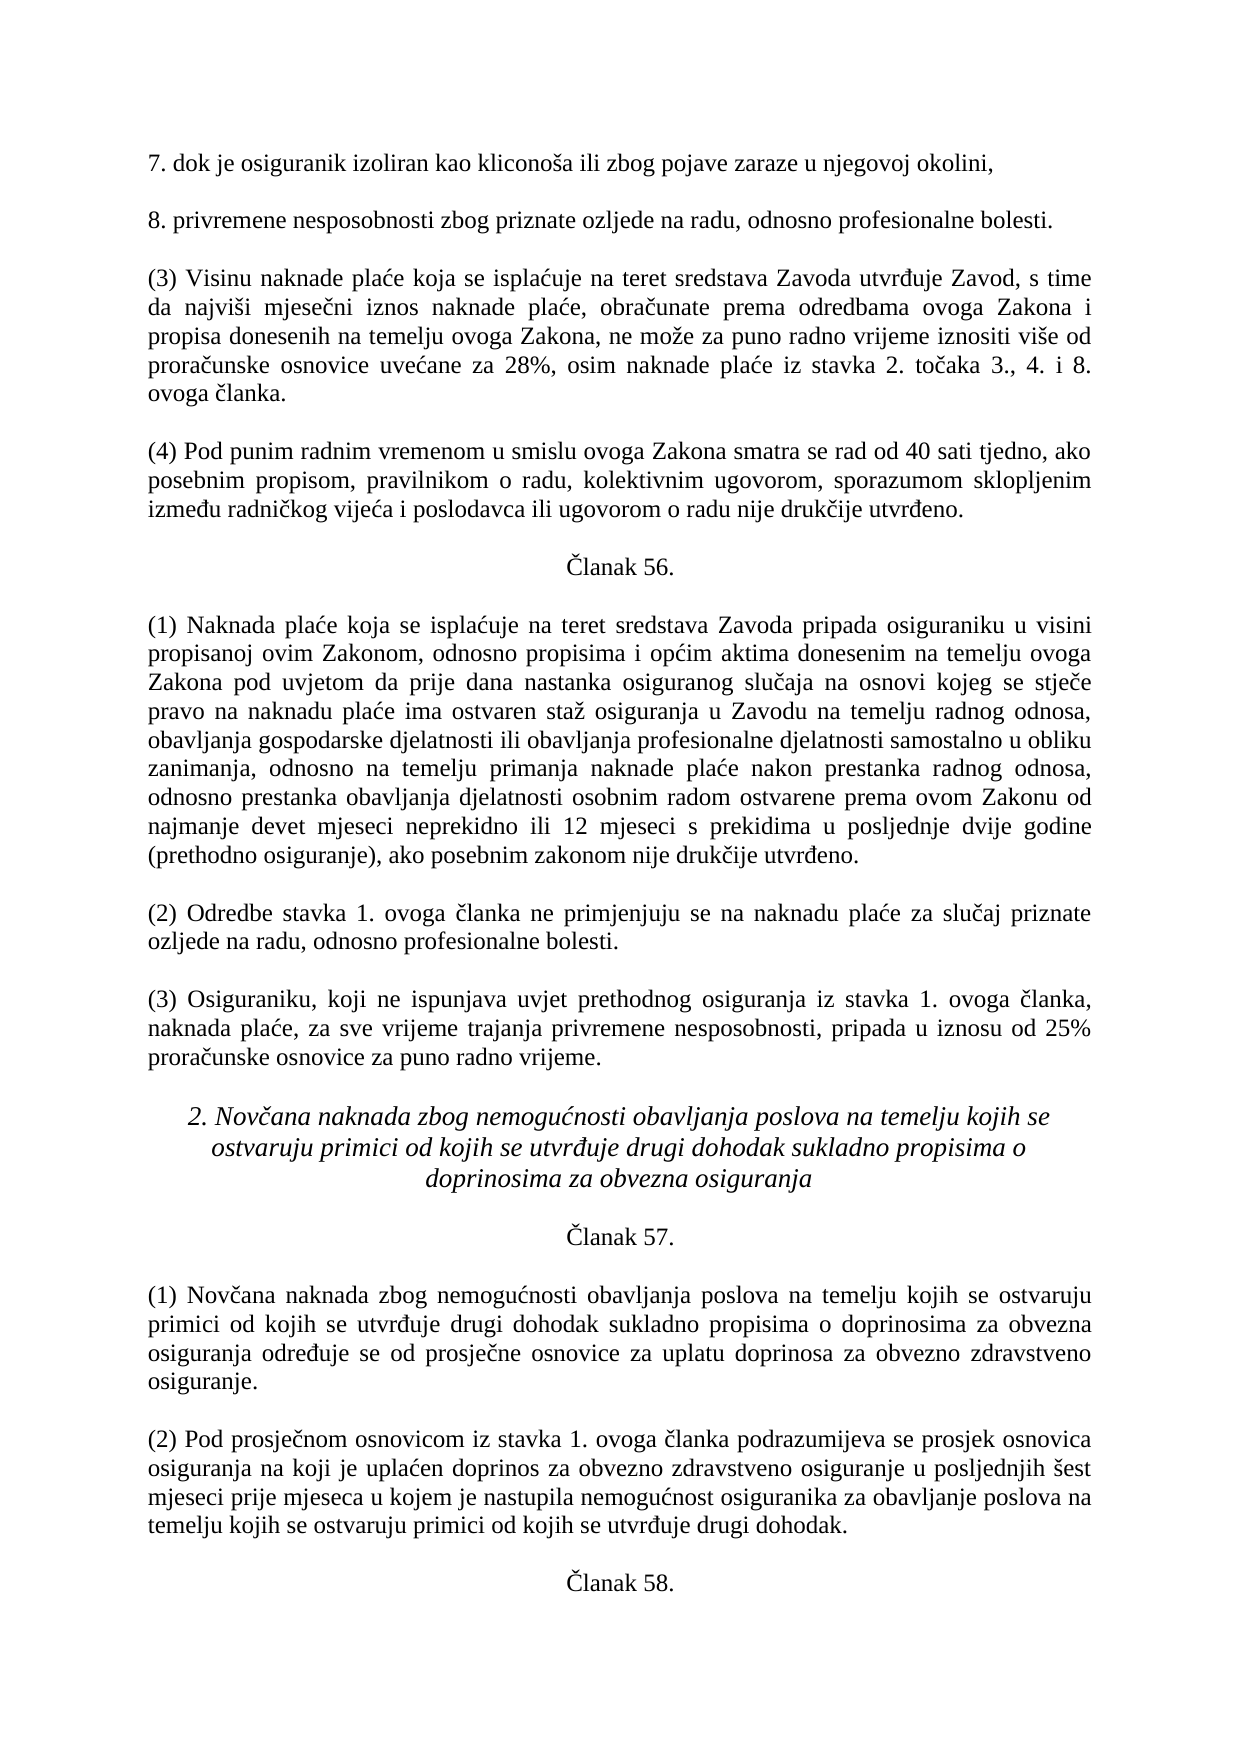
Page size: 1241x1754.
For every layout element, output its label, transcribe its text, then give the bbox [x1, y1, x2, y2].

text (4) Pod punim radnim vremenom u smislu ovoga Zakona smatra se rad od 40 sati tjedno, ako posebnim propisom, pravilnikom o radu, kolektivnim ugovorom, sporazumom sklopljenim između radničkog vijeća i poslodavca ili ugovorom o radu nije drukčije utvrđeno. [148, 436, 1093, 523]
text (3) Visinu naknade plaće koja se isplaćuje na teret sredstava Zavoda utvrđuje Zavod, s time da najviši mjesečni iznos naknade plaće, obračunate prema odredbama ovoga Zakona i propisa donesenih na temelju ovoga Zakona, ne može za puno radno vrijeme iznositi više od proračunske osnovice uvećane za 28%, osim naknade plaće iz stavka 2. točaka 3., 4. i 8. ovoga članka. [148, 263, 1093, 407]
text (2) Pod prosječnom osnovicom iz stavka 1. ovoga članka podrazumijeva se prosjek osnovica osiguranja na koji je uplaćen doprinos za obvezno zdravstveno osiguranje u posljednjih šest mjeseci prije mjeseca u kojem je nastupila nemogućnost osiguranika za obavljanje poslova na temelju kojih se ostvaruju primici od kojih se utvrđuje drugi dohodak. [148, 1424, 1093, 1539]
text Članak 57. [148, 1222, 1093, 1251]
text 2. Novčana naknada zbog nemogućnosti obavljanja poslova na temelju kojih se ostvaruju primici od kojih se utvrđuje drugi dohodak sukladno propisima o doprinosima za obvezna osiguranja [148, 1100, 1093, 1193]
text 8. privremene nesposobnosti zbog priznate ozljede na radu, odnosno profesionalne bolesti. [148, 206, 1093, 234]
text (3) Osiguraniku, koji ne ispunjava uvjet prethodnog osiguranja iz stavka 1. ovoga članka, naknada plaće, za sve vrijeme trajanja privremene nesposobnosti, pripada u iznosu od 25% proračunske osnovice za puno radno vrijeme. [148, 984, 1093, 1071]
text 7. dok je osiguranik izoliran kao kliconoša ili zbog pojave zaraze u njegovoj okolini, [148, 148, 1093, 176]
text Članak 56. [148, 552, 1093, 581]
text Članak 58. [148, 1568, 1093, 1597]
text (1) Naknada plaće koja se isplaćuje na teret sredstava Zavoda pripada osiguraniku u visini propisanoj ovim Zakonom, odnosno propisima i općim aktima donesenim na temelju ovoga Zakona pod uvjetom da prije dana nastanka osiguranog slučaja na osnovi kojeg se stječe pravo na naknadu plaće ima ostvaren staž osiguranja u Zavodu na temelju radnog odnosa, obavljanja gospodarske djelatnosti ili obavljanja profesionalne djelatnosti samostalno u obliku zanimanja, odnosno na temelju primanja naknade plaće nakon prestanka radnog odnosa, odnosno prestanka obavljanja djelatnosti osobnim radom ostvarene prema ovom Zakonu od najmanje devet mjeseci neprekidno ili 12 mjeseci s prekidima u posljednje dvije godine (prethodno osiguranje), ako posebnim zakonom nije drukčije utvrđeno. [148, 610, 1093, 868]
text (1) Novčana naknada zbog nemogućnosti obavljanja poslova na temelju kojih se ostvaruju primici od kojih se utvrđuje drugi dohodak sukladno propisima o doprinosima za obvezna osiguranja određuje se od prosječne osnovice za uplatu doprinosa za obvezno zdravstveno osiguranje. [148, 1280, 1093, 1395]
text (2) Odredbe stavka 1. ovoga članka ne primjenjuju se na naknadu plaće za slučaj priznate ozljede na radu, odnosno profesionalne bolesti. [148, 898, 1093, 955]
